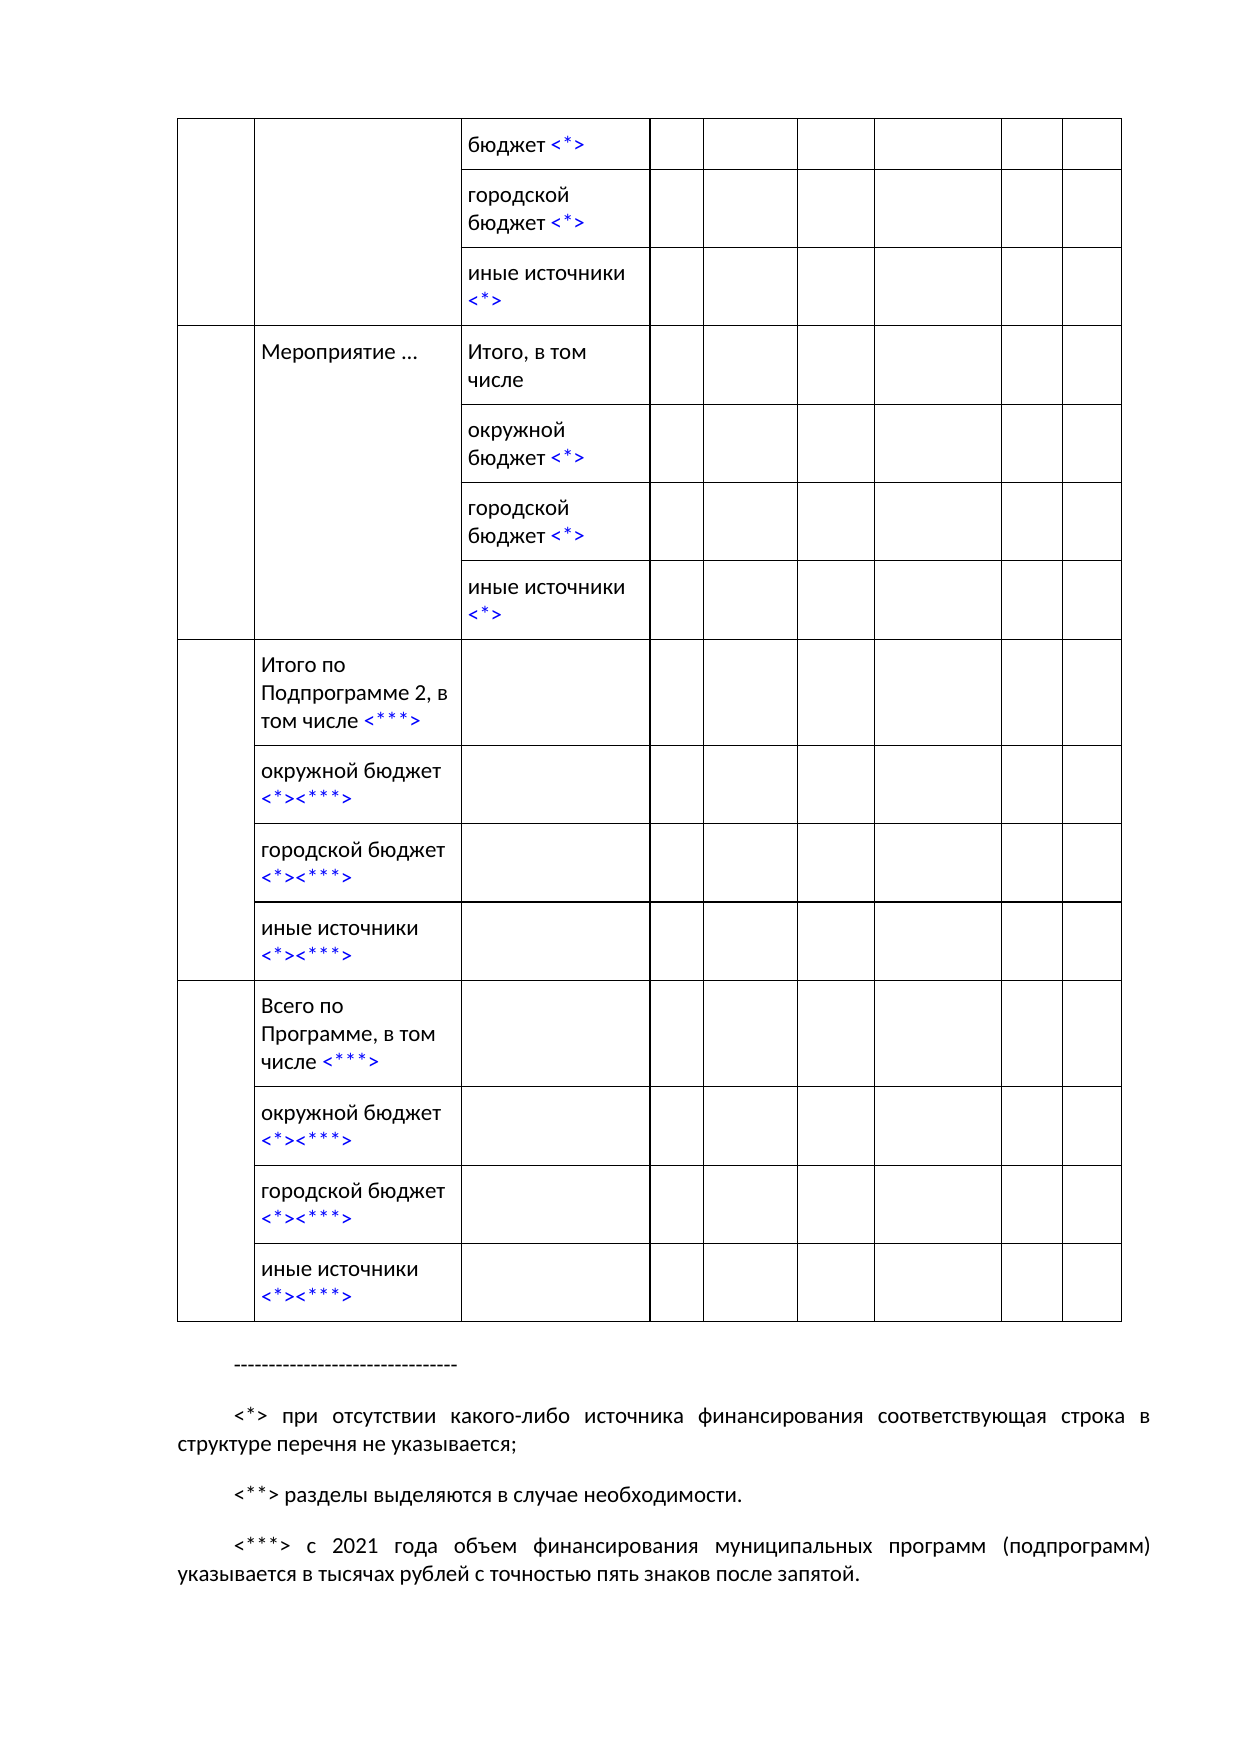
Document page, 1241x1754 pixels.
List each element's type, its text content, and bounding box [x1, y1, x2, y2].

table_cell [704, 903, 797, 980]
table_cell [1063, 746, 1121, 823]
table_cell [651, 903, 703, 980]
table_cell [875, 1166, 1001, 1243]
table_cell [651, 248, 703, 325]
table_cell [1063, 1087, 1121, 1164]
table_cell [1063, 483, 1121, 560]
table_cell [875, 248, 1001, 325]
table_cell [178, 640, 254, 980]
table_cell [1063, 326, 1121, 403]
table_cell иные источники <*> [462, 248, 649, 325]
table_cell [798, 981, 874, 1086]
table_cell [651, 405, 703, 482]
table_cell [1002, 1087, 1062, 1164]
table_cell [875, 170, 1001, 247]
table_cell [704, 119, 797, 168]
table_cell [704, 248, 797, 325]
table_cell [1002, 981, 1062, 1086]
table_cell [704, 1244, 797, 1321]
table_cell окружной бюджет <*><***> [255, 746, 461, 823]
table_cell [1063, 119, 1121, 168]
table_cell [1002, 248, 1062, 325]
table_cell [704, 170, 797, 247]
table_cell [1002, 326, 1062, 403]
table_cell городской бюджет <*> [462, 170, 649, 247]
table_cell [1063, 903, 1121, 980]
table_cell [875, 561, 1001, 638]
table_cell [798, 248, 874, 325]
table_cell [798, 170, 874, 247]
table_cell [651, 1244, 703, 1321]
table_cell [462, 1244, 649, 1321]
table_cell [651, 746, 703, 823]
table_cell [1002, 483, 1062, 560]
table_cell [704, 981, 797, 1086]
table_cell [1063, 824, 1121, 901]
table_cell [178, 981, 254, 1321]
table_cell [1063, 1166, 1121, 1243]
table_cell городской бюджет <*><***> [255, 1166, 461, 1243]
table_cell [178, 326, 254, 638]
table_cell иные источники <*><***> [255, 1244, 461, 1321]
table_cell [798, 483, 874, 560]
table_cell [798, 1087, 874, 1164]
table_cell [651, 824, 703, 901]
table_cell [1002, 824, 1062, 901]
table_cell Итого по Подпрограмме 2, в том числе <***> [255, 640, 461, 745]
table_cell [462, 981, 649, 1086]
table_cell [798, 561, 874, 638]
table_cell [1063, 561, 1121, 638]
table_cell [704, 640, 797, 745]
table_cell Мероприятие ... [255, 326, 461, 638]
table_cell [875, 981, 1001, 1086]
table_cell [462, 903, 649, 980]
table_cell [798, 326, 874, 403]
table_cell [875, 326, 1001, 403]
table_cell [651, 170, 703, 247]
table_cell [875, 824, 1001, 901]
table_cell [1063, 640, 1121, 745]
table_cell [704, 1166, 797, 1243]
table_cell [704, 561, 797, 638]
table_cell [798, 824, 874, 901]
table_cell [798, 119, 874, 168]
text -------------------------------- [177, 1350, 1152, 1378]
table_cell [462, 1166, 649, 1243]
table_cell окружной бюджет <*> [462, 405, 649, 482]
table_cell [798, 1166, 874, 1243]
table_cell [1002, 640, 1062, 745]
table_cell [704, 326, 797, 403]
table_cell городской бюджет <*> [462, 483, 649, 560]
table_cell окружной бюджет <*><***> [255, 1087, 461, 1164]
table_cell [1063, 981, 1121, 1086]
table_cell [875, 483, 1001, 560]
table_cell [798, 903, 874, 980]
table_cell [462, 746, 649, 823]
table_cell Итого, в том числе [462, 326, 649, 403]
table_cell [1063, 405, 1121, 482]
table_cell [875, 119, 1001, 168]
table_cell [651, 326, 703, 403]
table_cell [462, 640, 649, 745]
table_cell [1002, 561, 1062, 638]
table_cell [651, 1087, 703, 1164]
table_cell [875, 903, 1001, 980]
table_cell [798, 640, 874, 745]
table_cell [1002, 903, 1062, 980]
table_cell [798, 1244, 874, 1321]
text <*> при отсутствии какого-либо источника финансирования соответствующая строка в структуре перечня не указывается; [177, 1401, 1152, 1457]
text <***> с 2021 года объем финансирования муниципальных программ (подпрограмм) указывается в тысячах рублей с точностью пять знаков после запятой. [177, 1531, 1152, 1587]
table_cell [1002, 1244, 1062, 1321]
table_cell [875, 405, 1001, 482]
table_cell [798, 405, 874, 482]
table_cell [651, 561, 703, 638]
table_cell иные источники <*> [462, 561, 649, 638]
table_cell [462, 1087, 649, 1164]
table_cell [704, 483, 797, 560]
text <**> разделы выделяются в случае необходимости. [177, 1480, 1152, 1508]
table_cell [1002, 1166, 1062, 1243]
table_cell Всего по Программе, в том числе <***> [255, 981, 461, 1086]
table_cell [875, 746, 1001, 823]
table_cell окружной бюджет <*> [462, 119, 649, 168]
table_cell [704, 1087, 797, 1164]
table_cell городской бюджет <*><***> [255, 824, 461, 901]
table_cell [651, 640, 703, 745]
table_cell [1063, 170, 1121, 247]
table_cell [651, 981, 703, 1086]
table_cell [1063, 1244, 1121, 1321]
table_cell [1002, 170, 1062, 247]
table_cell [704, 824, 797, 901]
table_cell [875, 640, 1001, 745]
table_cell [875, 1087, 1001, 1164]
table_cell иные источники <*><***> [255, 903, 461, 980]
table_cell [651, 119, 703, 168]
table_cell [1002, 746, 1062, 823]
table_cell [875, 1244, 1001, 1321]
table_cell [651, 483, 703, 560]
table_cell [798, 746, 874, 823]
table_cell [704, 405, 797, 482]
table_cell [462, 824, 649, 901]
table_cell [651, 1166, 703, 1243]
table_cell [704, 746, 797, 823]
table_cell [1063, 248, 1121, 325]
table_cell [1002, 405, 1062, 482]
table_cell [1002, 119, 1062, 168]
